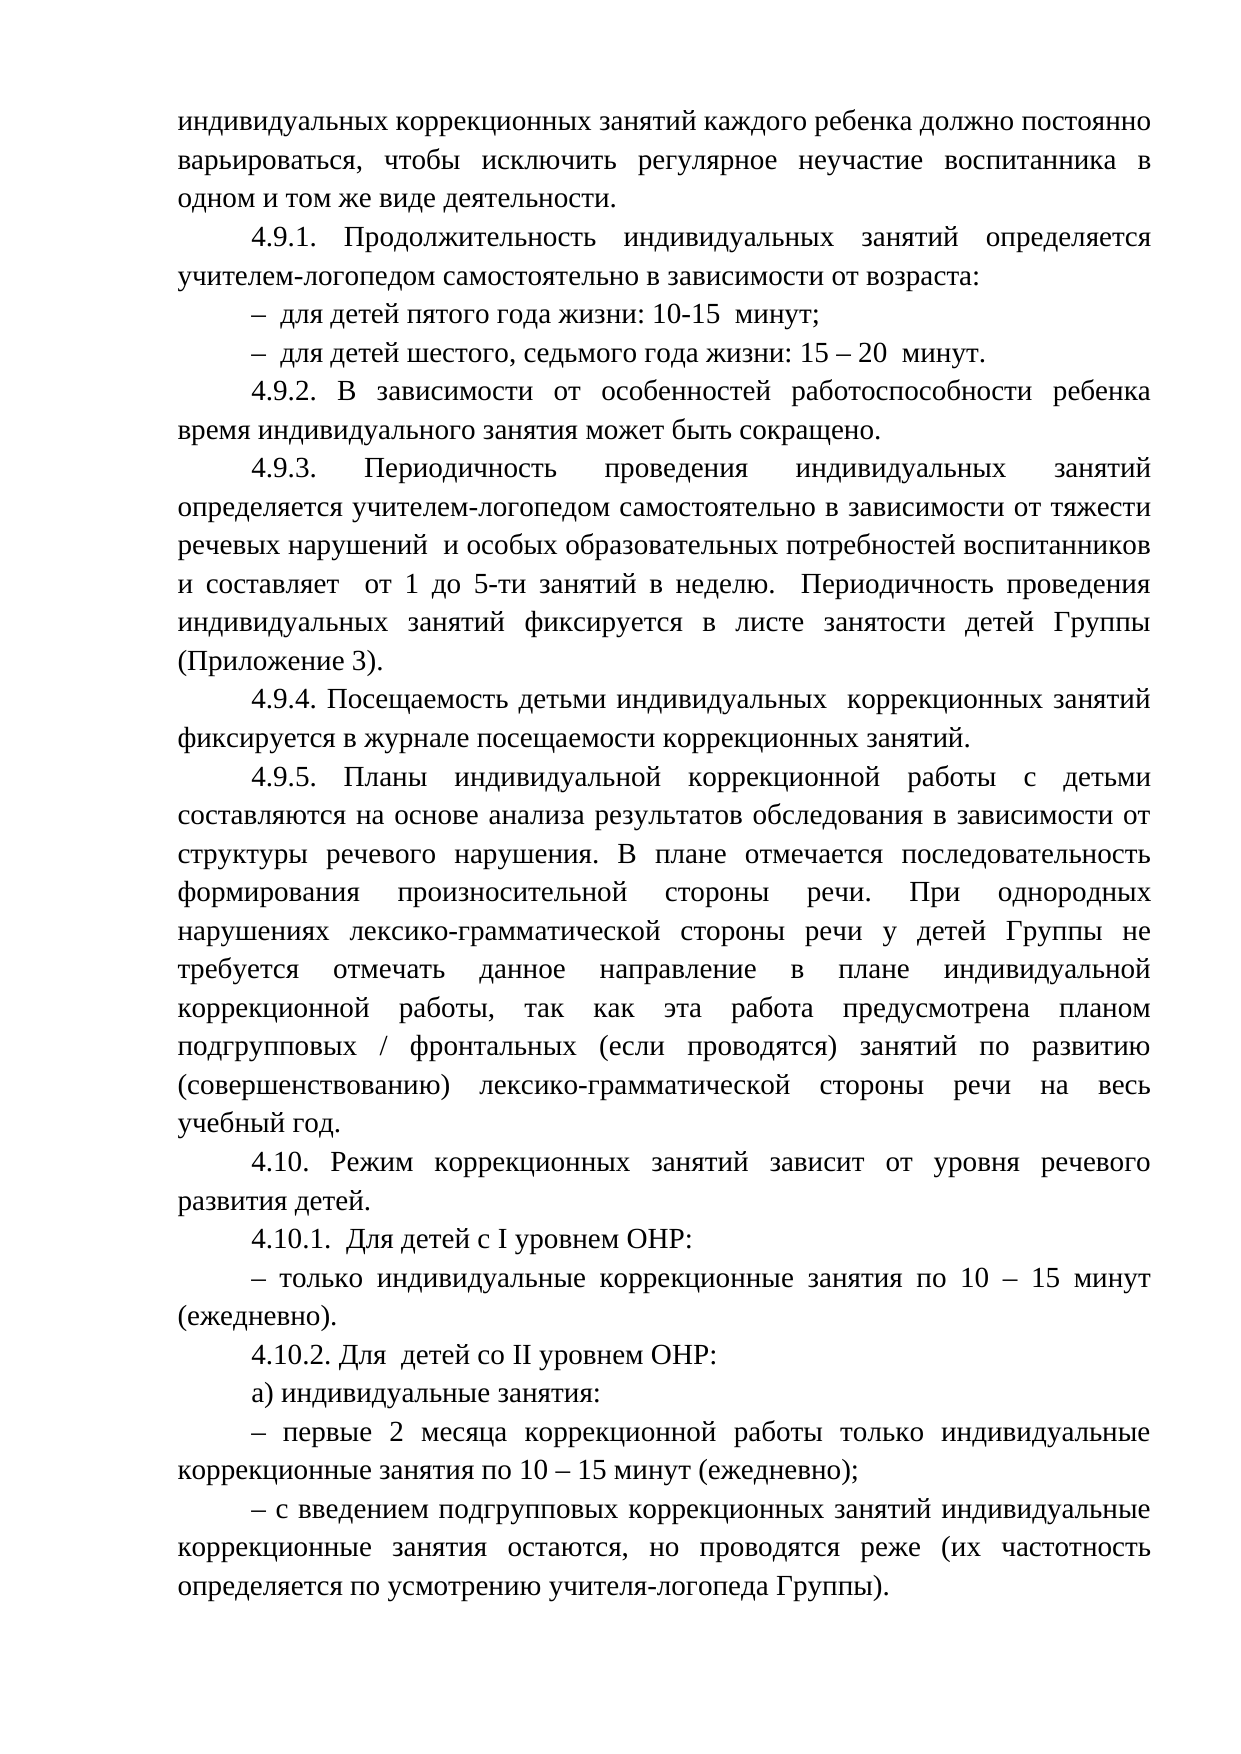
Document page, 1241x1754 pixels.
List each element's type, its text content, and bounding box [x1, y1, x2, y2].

text 4.9.5. Планы индивидуальной коррекционной работы с детьми составляются на основе анализа результатов обследования в зависимости от структуры речевого нарушения. В плане отмечается последовательность формирования произносительной стороны речи. При однородных нарушениях лексико-грамматической стороны речи у детей Группы не требуется отмечать данное направление в плане индивидуальной коррекционной работы, так как эта работа предусмотрена планом подгрупповых / фронтальных (если проводятся) занятий по развитию (совершенствованию) лексико-грамматической стороны речи на весь учебный год. [177, 759, 1152, 1139]
text – первые 2 месяца коррекционной работы только индивидуальные коррекционные занятия по 10 – 15 минут (ежедневно); [177, 1414, 1152, 1486]
text 4.10.2. Для детей со II уровнем ОНР: [177, 1337, 1152, 1370]
text 4.9.3. Периодичность проведения индивидуальных занятий определяется учителем-логопедом самостоятельно в зависимости от тяжести речевых нарушений и особых образовательных потребностей воспитанников и составляет от 1 до 5-ти занятий в неделю. Периодичность проведения индивидуальных занятий фиксируется в листе занятости детей Группы (Приложение 3). [177, 450, 1152, 677]
text 4.9.1. Продолжительность индивидуальных занятий определяется учителем-логопедом самостоятельно в зависимости от возраста: [177, 219, 1152, 291]
text 4.9.4. Посещаемость детьми индивидуальных коррекционных занятий фиксируется в журнале посещаемости коррекционных занятий. [177, 682, 1152, 754]
text 4.9.2. В зависимости от особенностей работоспособности ребенка время индивидуального занятия может быть сокращено. [177, 373, 1152, 445]
text 4.10. Режим коррекционных занятий зависит от уровня речевого развития детей. [177, 1144, 1152, 1216]
text a) индивидуальные занятия: [177, 1375, 1152, 1409]
text – только индивидуальные коррекционные занятия по 10 – 15 минут (ежедневно). [177, 1260, 1152, 1332]
text – для детей пятого года жизни: 10-15 минут; [177, 296, 1152, 330]
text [177, 103, 1152, 214]
text – с введением подгрупповых коррекционных занятий индивидуальные коррекционные занятия остаются, но проводятся реже (их частотность определяется по усмотрению учителя-логопеда Группы). [177, 1491, 1152, 1602]
text 4.10.1. Для детей с I уровнем ОНР: [177, 1221, 1152, 1255]
text – для детей шестого, седьмого года жизни: 15 – 20 минут. [177, 335, 1152, 368]
